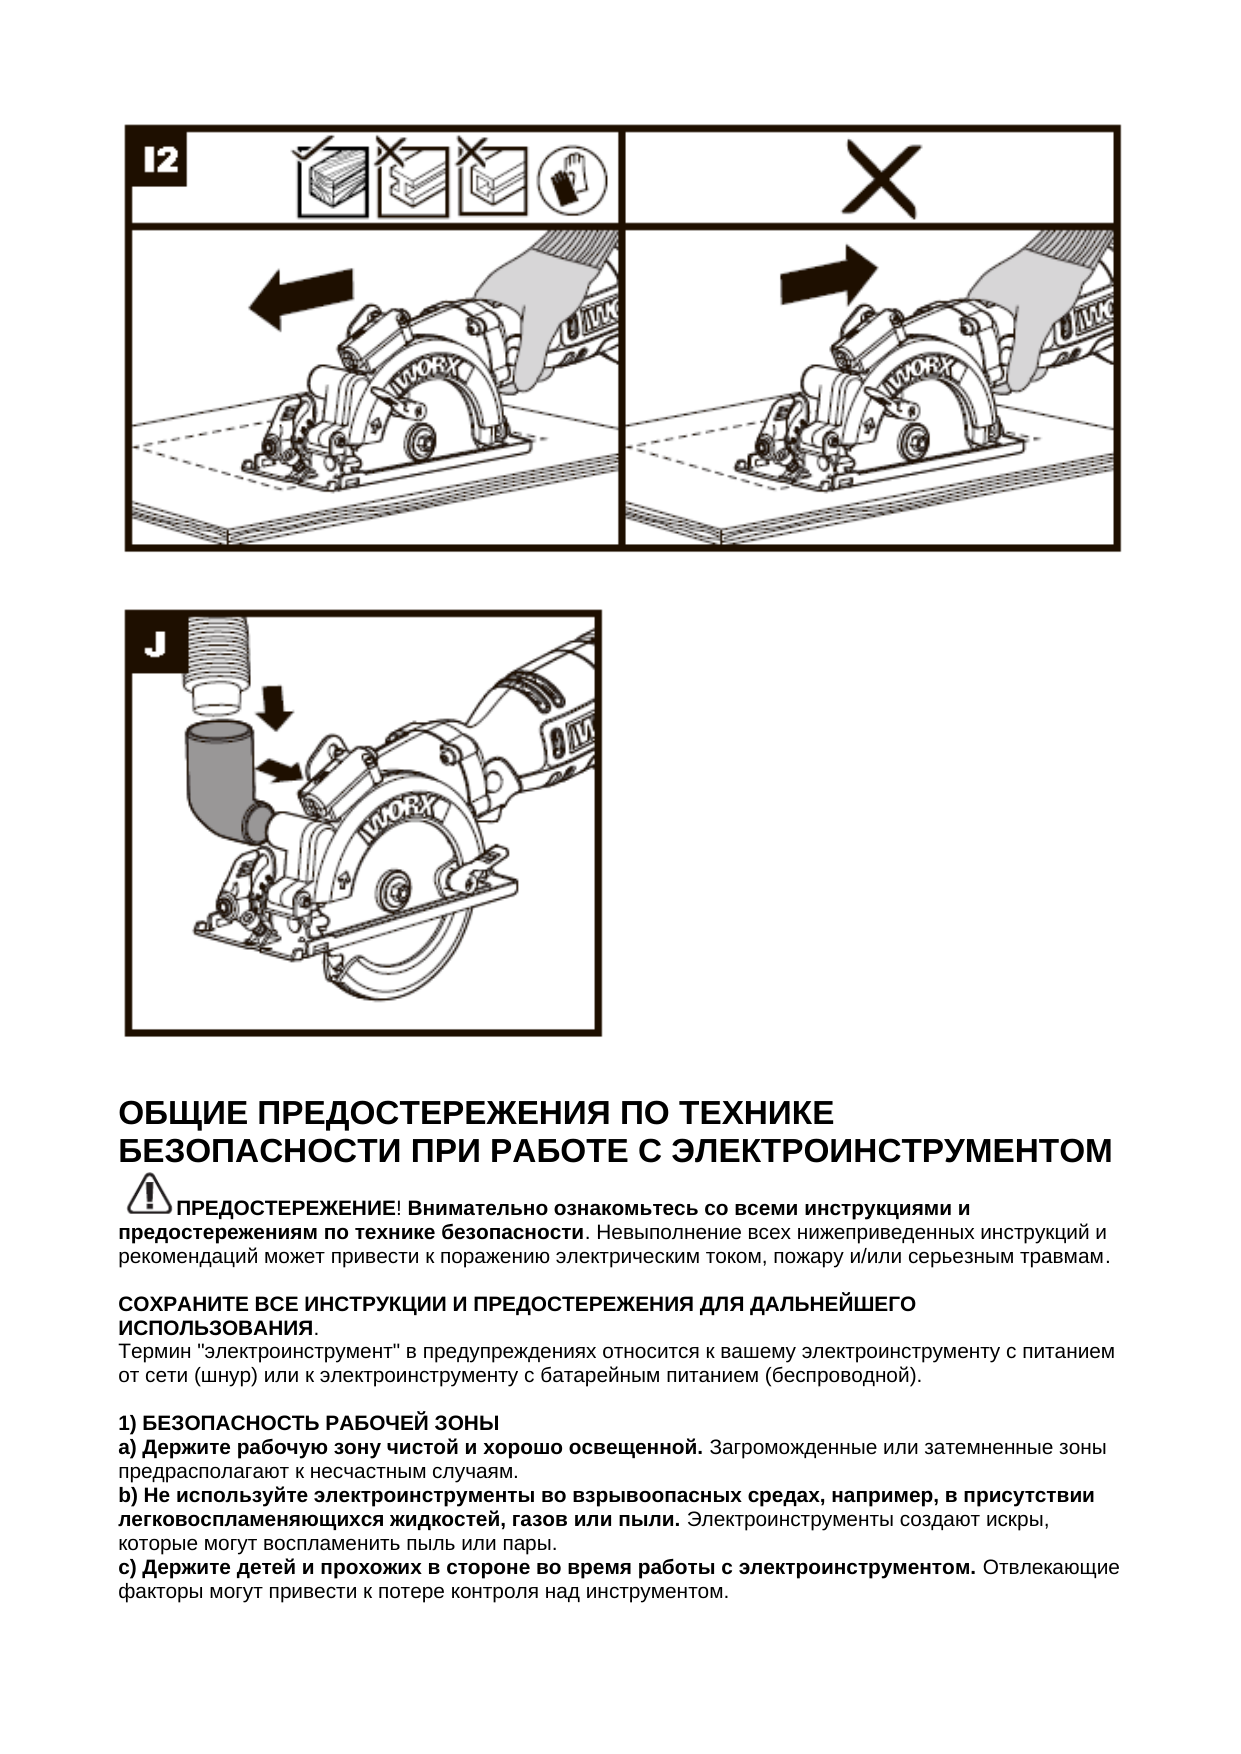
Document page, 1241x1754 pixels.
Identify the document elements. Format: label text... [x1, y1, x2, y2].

text СОХРАНИТЕ ВСЕ ИНСТРУКЦИИ И ПРЕДОСТЕРЕЖЕНИЯ ДЛЯ ДАЛЬНЕЙШЕГО ИСПОЛЬЗОВАНИЯ. [118, 1291, 1122, 1339]
text b) Не используйте электроинструменты во взрывоопасных средах, например, в присутствии легковоспламеняющихся жидкостей, газов или пыли. Электроинструменты создают искры, которые могут воспламенить пыль или пары. [118, 1483, 1122, 1555]
text ОБЩИЕ ПРЕДОСТЕРЕЖЕНИЯ ПО ТЕХНИКЕ БЕЗОПАСНОСТИ ПРИ РАБОТЕ С ЭЛЕКТРОИНСТРУМЕНТОМ [118, 1093, 1122, 1170]
text ПРЕДОСТЕРЕЖЕНИЕ! Внимательно ознакомьтесь со всеми инструкциями и предостережениям по технике безопасности. Невыполнение всех нижеприведенных инструкций и рекомендаций может привести к поражению электрическим током, пожару и/или серьезным травмам. [118, 1170, 1122, 1267]
text c) Держите детей и прохожих в стороне во время работы с электроинструментом. Отвлекающие факторы могут привести к потере контроля над инструментом. [118, 1555, 1122, 1603]
text a) Держите рабочую зону чистой и хорошо освещенной. Загроможденные или затемненные зоны предрасполагают к несчастным случаям. [118, 1435, 1122, 1483]
text Термин "электроинструмент" в предупреждениях относится к вашему электроинструменту с питанием от сети (шнур) или к электроинструменту с батарейным питанием (беспроводной). [118, 1339, 1122, 1387]
text 1) БЕЗОПАСНОСТЬ РАБОЧЕЙ ЗОНЫ [118, 1411, 1122, 1435]
